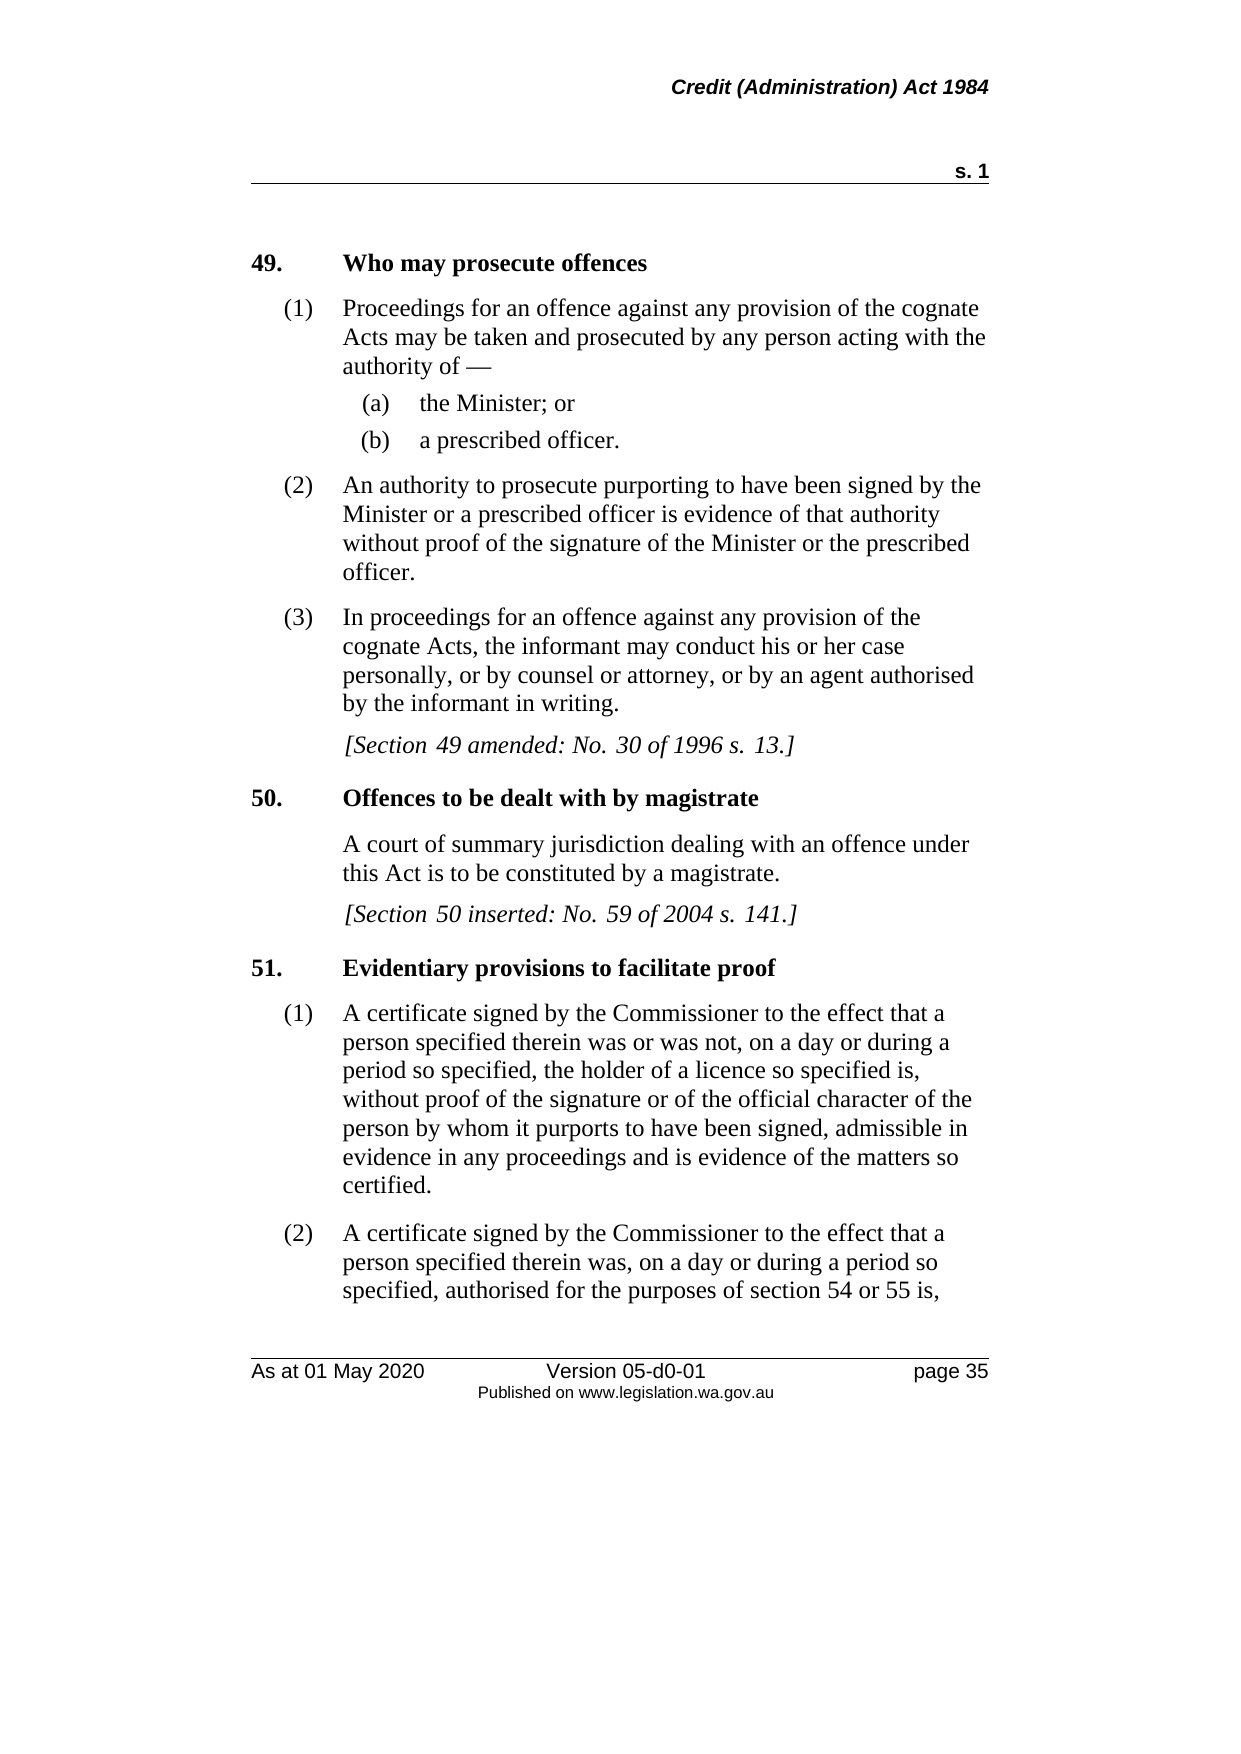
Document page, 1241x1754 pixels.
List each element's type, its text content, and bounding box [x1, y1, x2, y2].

text (1) Proceedings for an offence against any provision of the cognate Acts may be taken and prosecuted by any person acting with the authority of — [251, 293, 989, 380]
subtitle 49. Who may prosecute offences [251, 248, 989, 277]
text (1) A certificate signed by the Commissioner to the effect that a person specified therein was or was not, on a day or during a period so specified, the holder of a licence so specified is, without proof of the signature or of the official character of the person by whom it purports to have been signed, admissible in evidence in any proceedings and is evidence of the matters so certified. [251, 998, 989, 1199]
text (3) In proceedings for an offence against any provision of the cognate Acts, the informant may conduct his or her case personally, or by counsel or attorney, or by an agent authorised by the informant in writing. [251, 602, 989, 717]
text (2) An authority to prosecute purporting to have been signed by the Minister or a prescribed officer is evidence of that authority without proof of the signature of the Minister or the prescribed officer. [251, 471, 989, 586]
text (a) the Minister; or [251, 388, 989, 417]
text A court of summary jurisdiction dealing with an offence under this Act is to be constituted by a magistrate. [251, 829, 989, 886]
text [251, 1218, 989, 1304]
text [Section 49 amended: No. 30 of 1996 s. 13.] [251, 730, 989, 758]
text [Section 50 inserted: No. 59 of 2004 s. 141.] [251, 899, 989, 928]
subtitle 51. Evidentiary provisions to facilitate proof [251, 953, 989, 981]
text (b) a prescribed officer. [251, 425, 989, 454]
subtitle 50. Offences to be dealt with by magistrate [251, 783, 989, 812]
